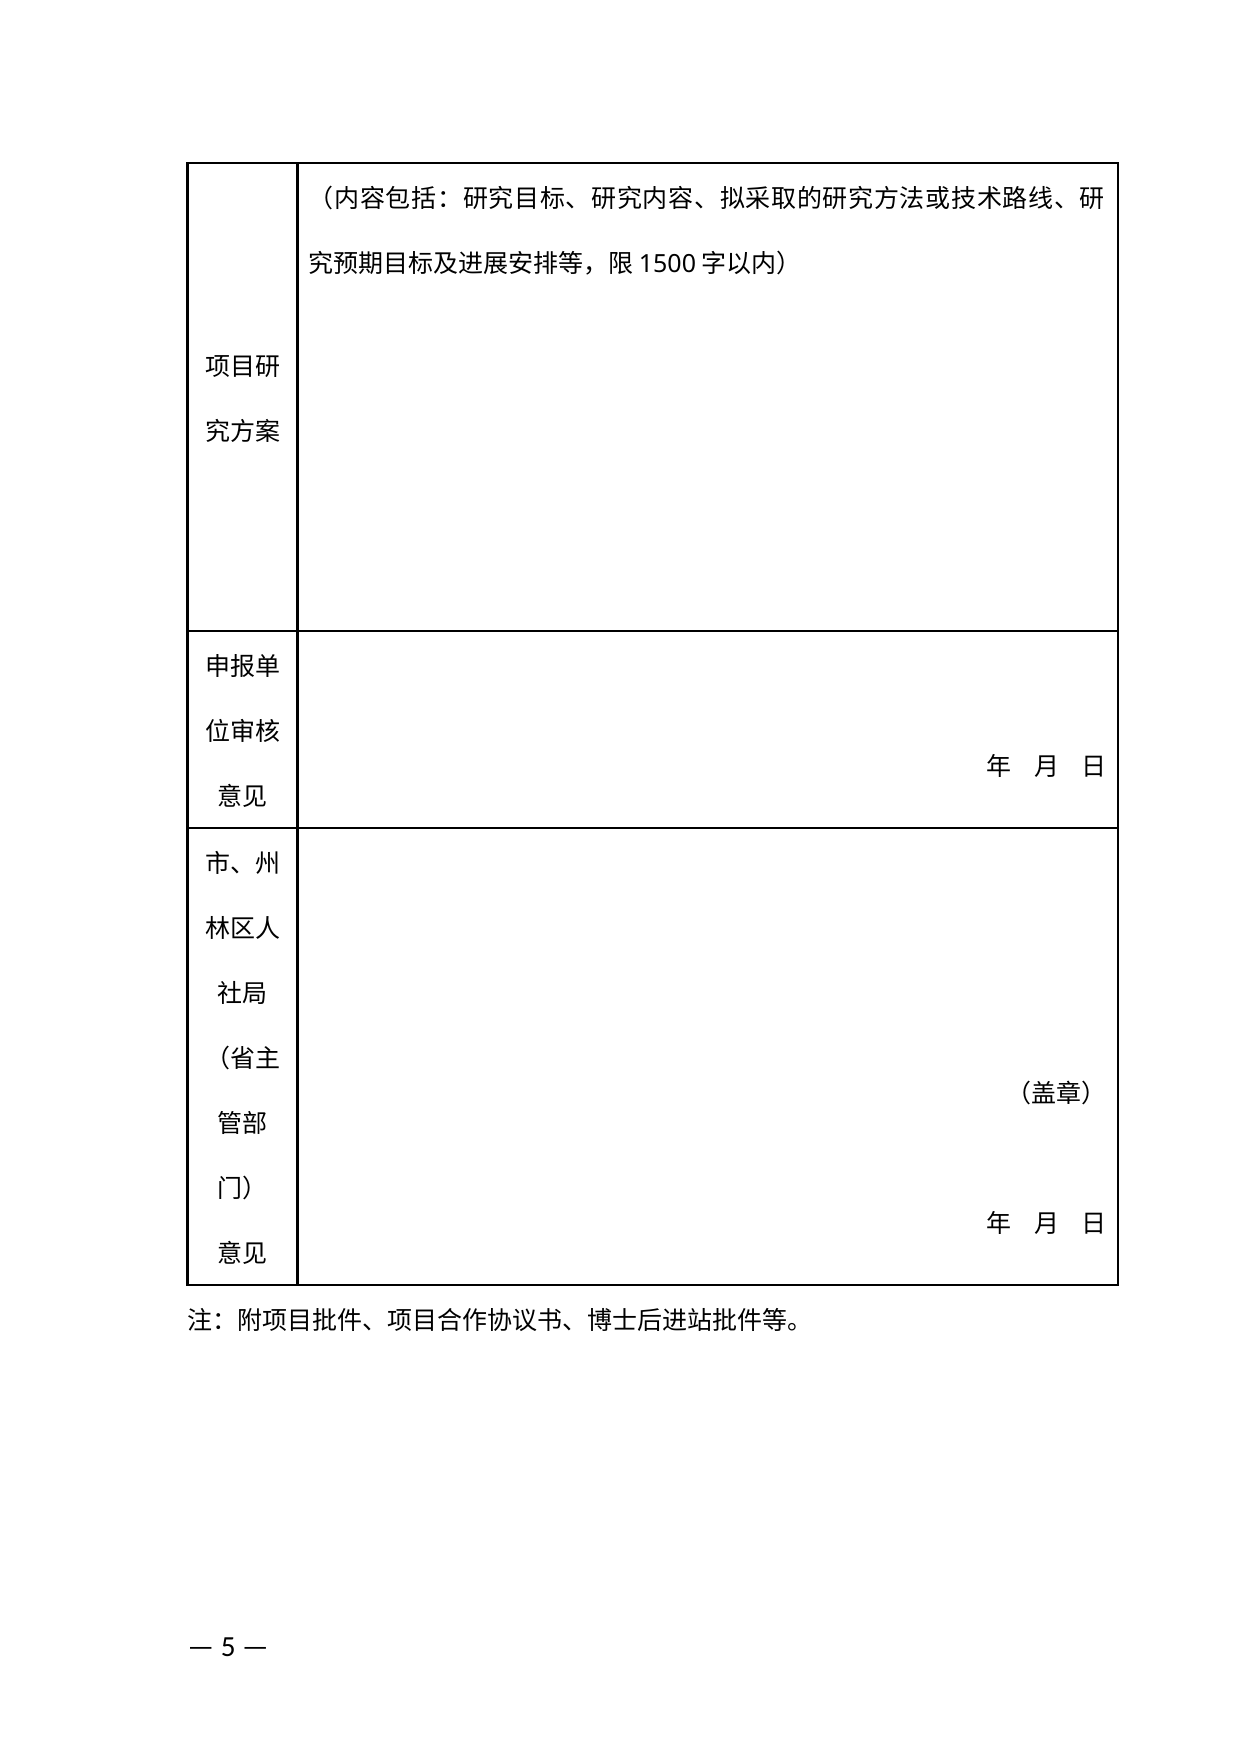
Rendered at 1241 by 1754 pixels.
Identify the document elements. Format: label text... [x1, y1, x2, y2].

text 注：附项目批件、项目合作协议书、博士后进站批件等。 [187, 1286, 1053, 1351]
table_cell 年 月 日 [299, 632, 1117, 827]
table_cell 申报单位审核意见 [189, 632, 296, 827]
table_cell 项目研究方案 [189, 164, 296, 630]
table_cell 市、州林区人社局（省主管部门） 意见 [189, 829, 296, 1284]
table_cell （内容包括：研究目标、研究内容、拟采取的研究方法或技术路线、研究预期目标及进展安排等，限1500字以内） [299, 164, 1117, 630]
table_cell （盖章） 年 月 日 [299, 829, 1117, 1284]
